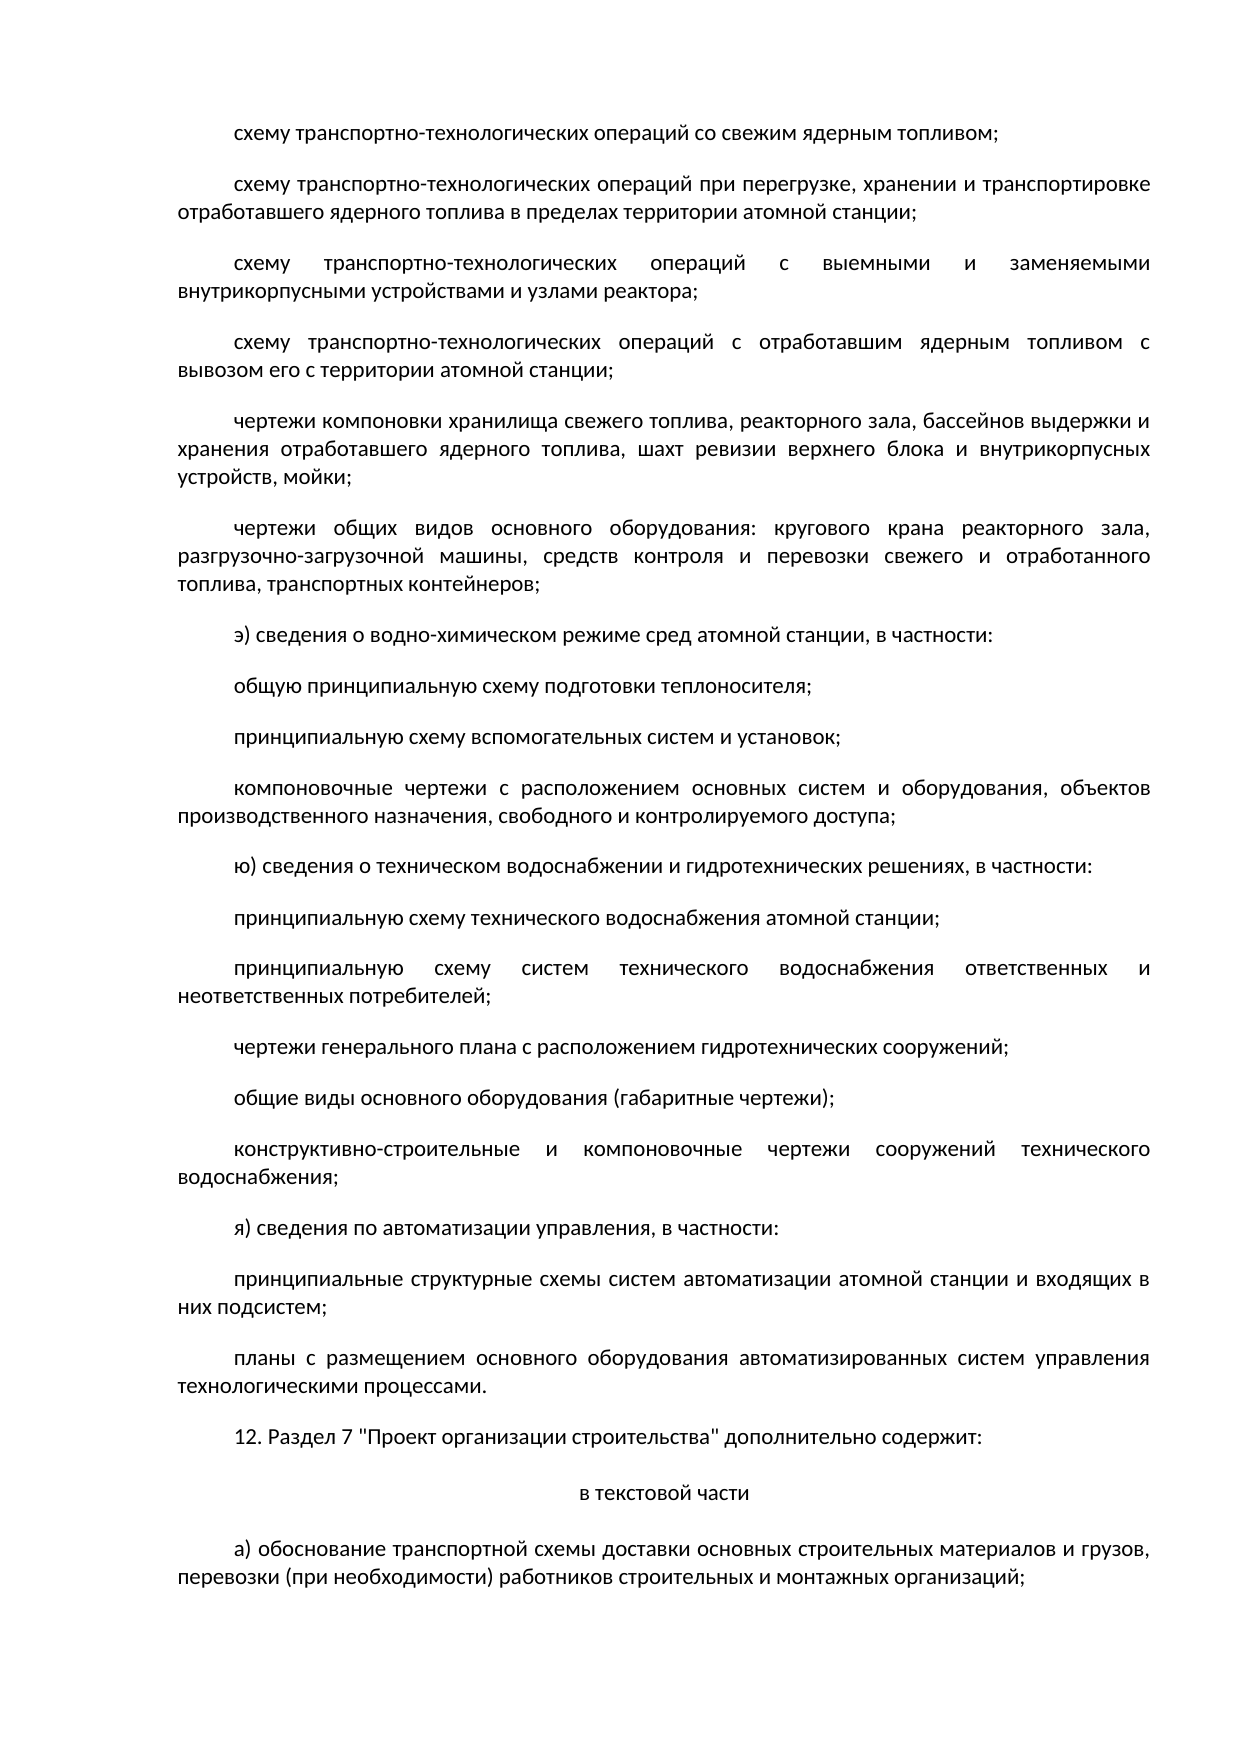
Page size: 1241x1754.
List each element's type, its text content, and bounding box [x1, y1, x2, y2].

text общие виды основного оборудования (габаритные чертежи); [177, 1083, 1152, 1111]
text чертежи общих видов основного оборудования: кругового крана реакторного зала, разгрузочно-загрузочной машины, средств контроля и перевозки свежего и отработанного топлива, транспортных контейнеров; [177, 513, 1152, 597]
text а) обоснование транспортной схемы доставки основных строительных материалов и грузов, перевозки (при необходимости) работников строительных и монтажных организаций; [177, 1534, 1152, 1590]
text планы с размещением основного оборудования автоматизированных систем управления технологическими процессами. [177, 1343, 1152, 1399]
text схему транспортно-технологических операций со свежим ядерным топливом; [177, 118, 1152, 146]
text компоновочные чертежи с расположением основных систем и оборудования, объектов производственного назначения, свободного и контролируемого доступа; [177, 773, 1152, 829]
text конструктивно-строительные и компоновочные чертежи сооружений технического водоснабжения; [177, 1134, 1152, 1190]
text принципиальную схему технического водоснабжения атомной станции; [177, 903, 1152, 931]
text в текстовой части [177, 1478, 1152, 1506]
text чертежи генерального плана с расположением гидротехнических сооружений; [177, 1032, 1152, 1061]
text ю) сведения о техническом водоснабжении и гидротехнических решениях, в частности: [177, 852, 1152, 880]
text принципиальную схему вспомогательных систем и установок; [177, 722, 1152, 750]
text схему транспортно-технологических операций с выемными и заменяемыми внутрикорпусными устройствами и узлами реактора; [177, 248, 1152, 304]
text принципиальную схему систем технического водоснабжения ответственных и неответственных потребителей; [177, 953, 1152, 1009]
text общую принципиальную схему подготовки теплоносителя; [177, 671, 1152, 699]
text э) сведения о водно-химическом режиме сред атомной станции, в частности: [177, 620, 1152, 648]
text я) сведения по автоматизации управления, в частности: [177, 1213, 1152, 1241]
text схему транспортно-технологических операций при перегрузке, хранении и транспортировке отработавшего ядерного топлива в пределах территории атомной станции; [177, 169, 1152, 225]
text принципиальные структурные схемы систем автоматизации атомной станции и входящих в них подсистем; [177, 1264, 1152, 1320]
text схему транспортно-технологических операций с отработавшим ядерным топливом с вывозом его с территории атомной станции; [177, 327, 1152, 383]
text 12. Раздел 7 "Проект организации строительства" дополнительно содержит: [177, 1422, 1152, 1450]
text чертежи компоновки хранилища свежего топлива, реакторного зала, бассейнов выдержки и хранения отработавшего ядерного топлива, шахт ревизии верхнего блока и внутрикорпусных устройств, мойки; [177, 406, 1152, 490]
